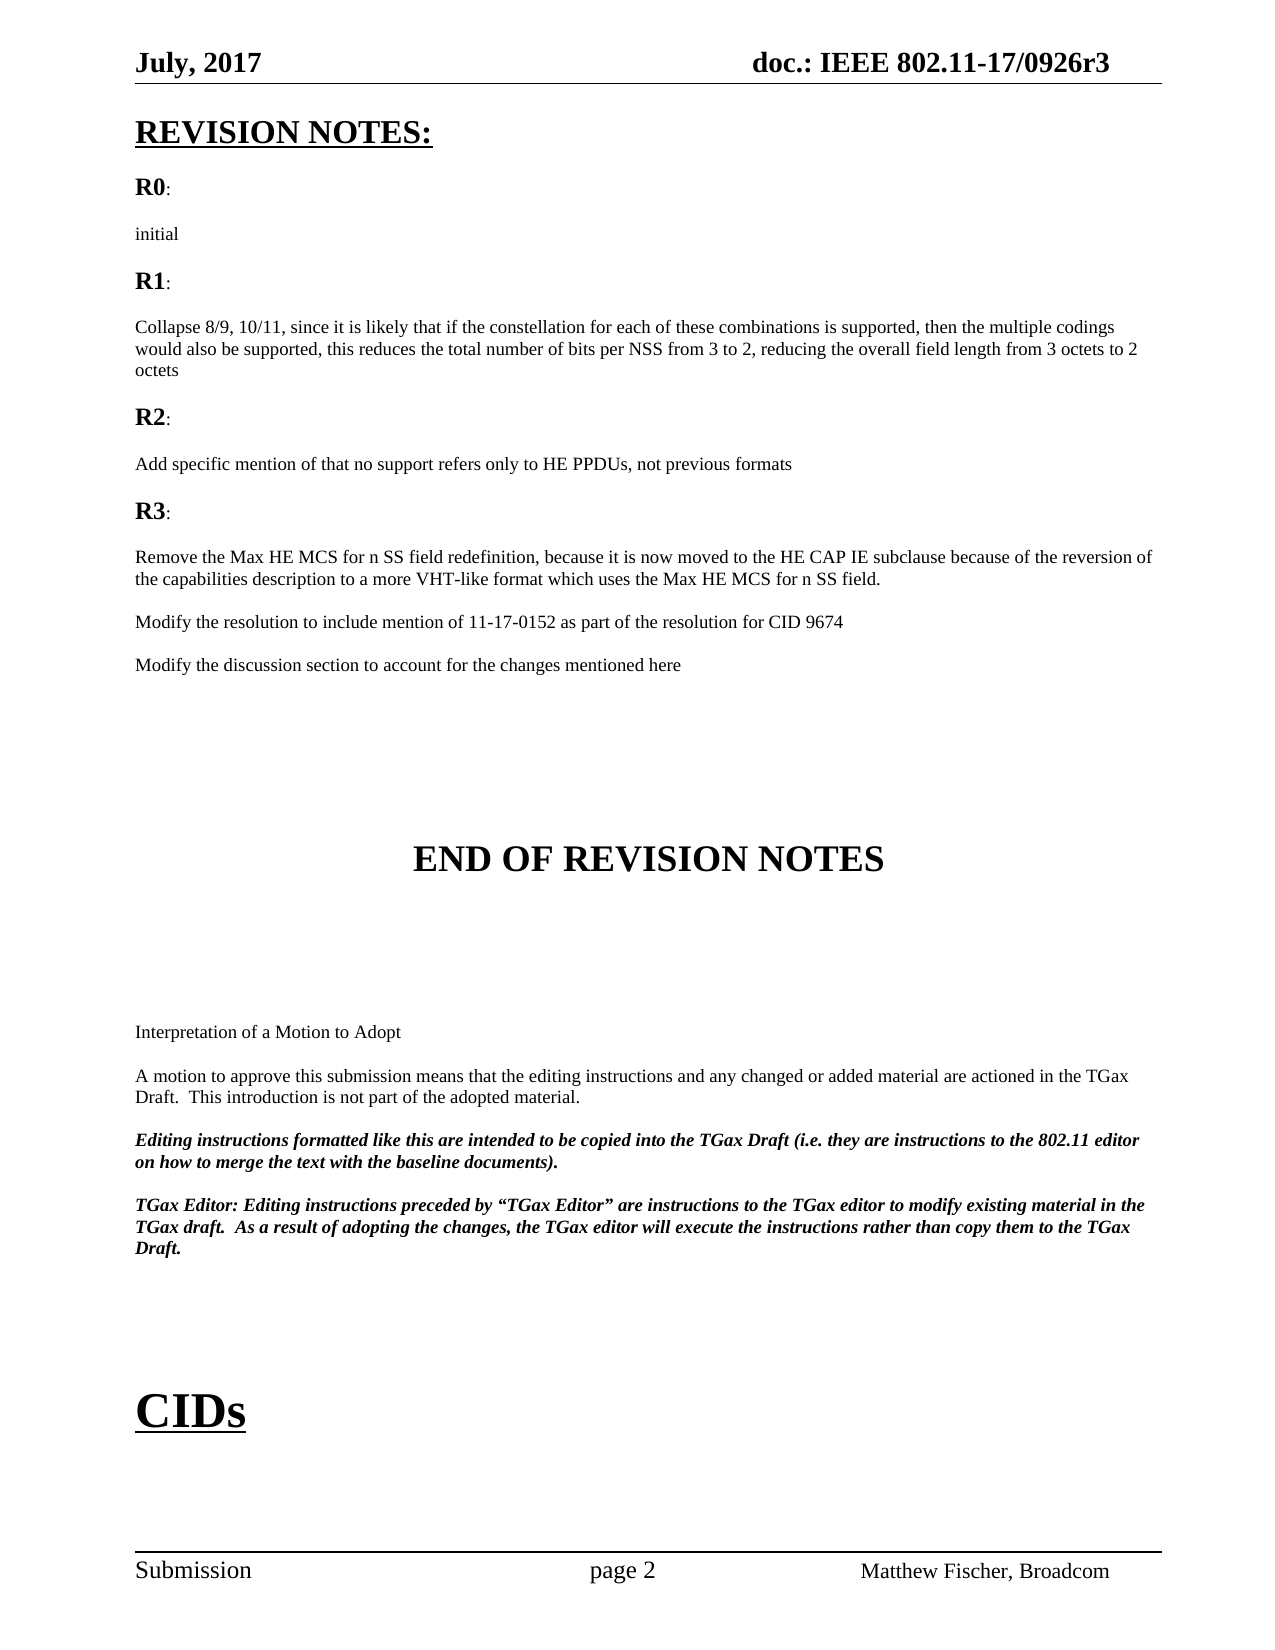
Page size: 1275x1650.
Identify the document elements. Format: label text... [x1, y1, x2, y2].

text Collapse 8/9, 10/11, since it is likely that if the constellation for each of these combinations is supported, then the multiple codings would also be supported, this reduces the total number of bits per NSS from 3 to 2, reducing the overall field length from 3 octets to 2 octets [135, 316, 1162, 381]
text R0: [135, 172, 1162, 201]
text REVISION NOTES: [135, 112, 1162, 151]
text R3: [135, 496, 1162, 524]
text Editing instructions formatted like this are intended to be copied into the TGax Draft (i.e. they are instructions to the 802.11 editor on how to merge the text with the baseline documents). [135, 1129, 1162, 1172]
text Modify the discussion section to account for the changes mentioned here [135, 654, 1162, 676]
text R2: [135, 402, 1162, 431]
text CIDs [135, 1381, 1162, 1438]
text R1: [135, 266, 1162, 294]
text Remove the Max HE MCS for n SS field redefinition, because it is now moved to the HE CAP IE subclause because of the reversion of the capabilities description to a more VHT-like format which uses the Max HE MCS for n SS field. [135, 546, 1162, 589]
text Modify the resolution to include mention of 11-17-0152 as part of the resolution for CID 9674 [135, 611, 1162, 632]
text Add specific mention of that no support refers only to HE PPDUs, not previous formats [135, 453, 1162, 474]
text END OF REVISION NOTES [135, 836, 1162, 879]
text A motion to approve this submission means that the editing instructions and any changed or added material are actioned in the TGax Draft. This introduction is not part of the adopted material. [135, 1064, 1162, 1108]
text initial [135, 223, 1162, 244]
text Interpretation of a Motion to Adopt [135, 1021, 1162, 1043]
text TGax Editor: Editing instructions preceded by “TGax Editor” are instructions to the TGax editor to modify existing material in the TGax draft. As a result of adopting the changes, the TGax editor will execute the instructions rather than copy them to the TGax Draft. [135, 1194, 1162, 1259]
